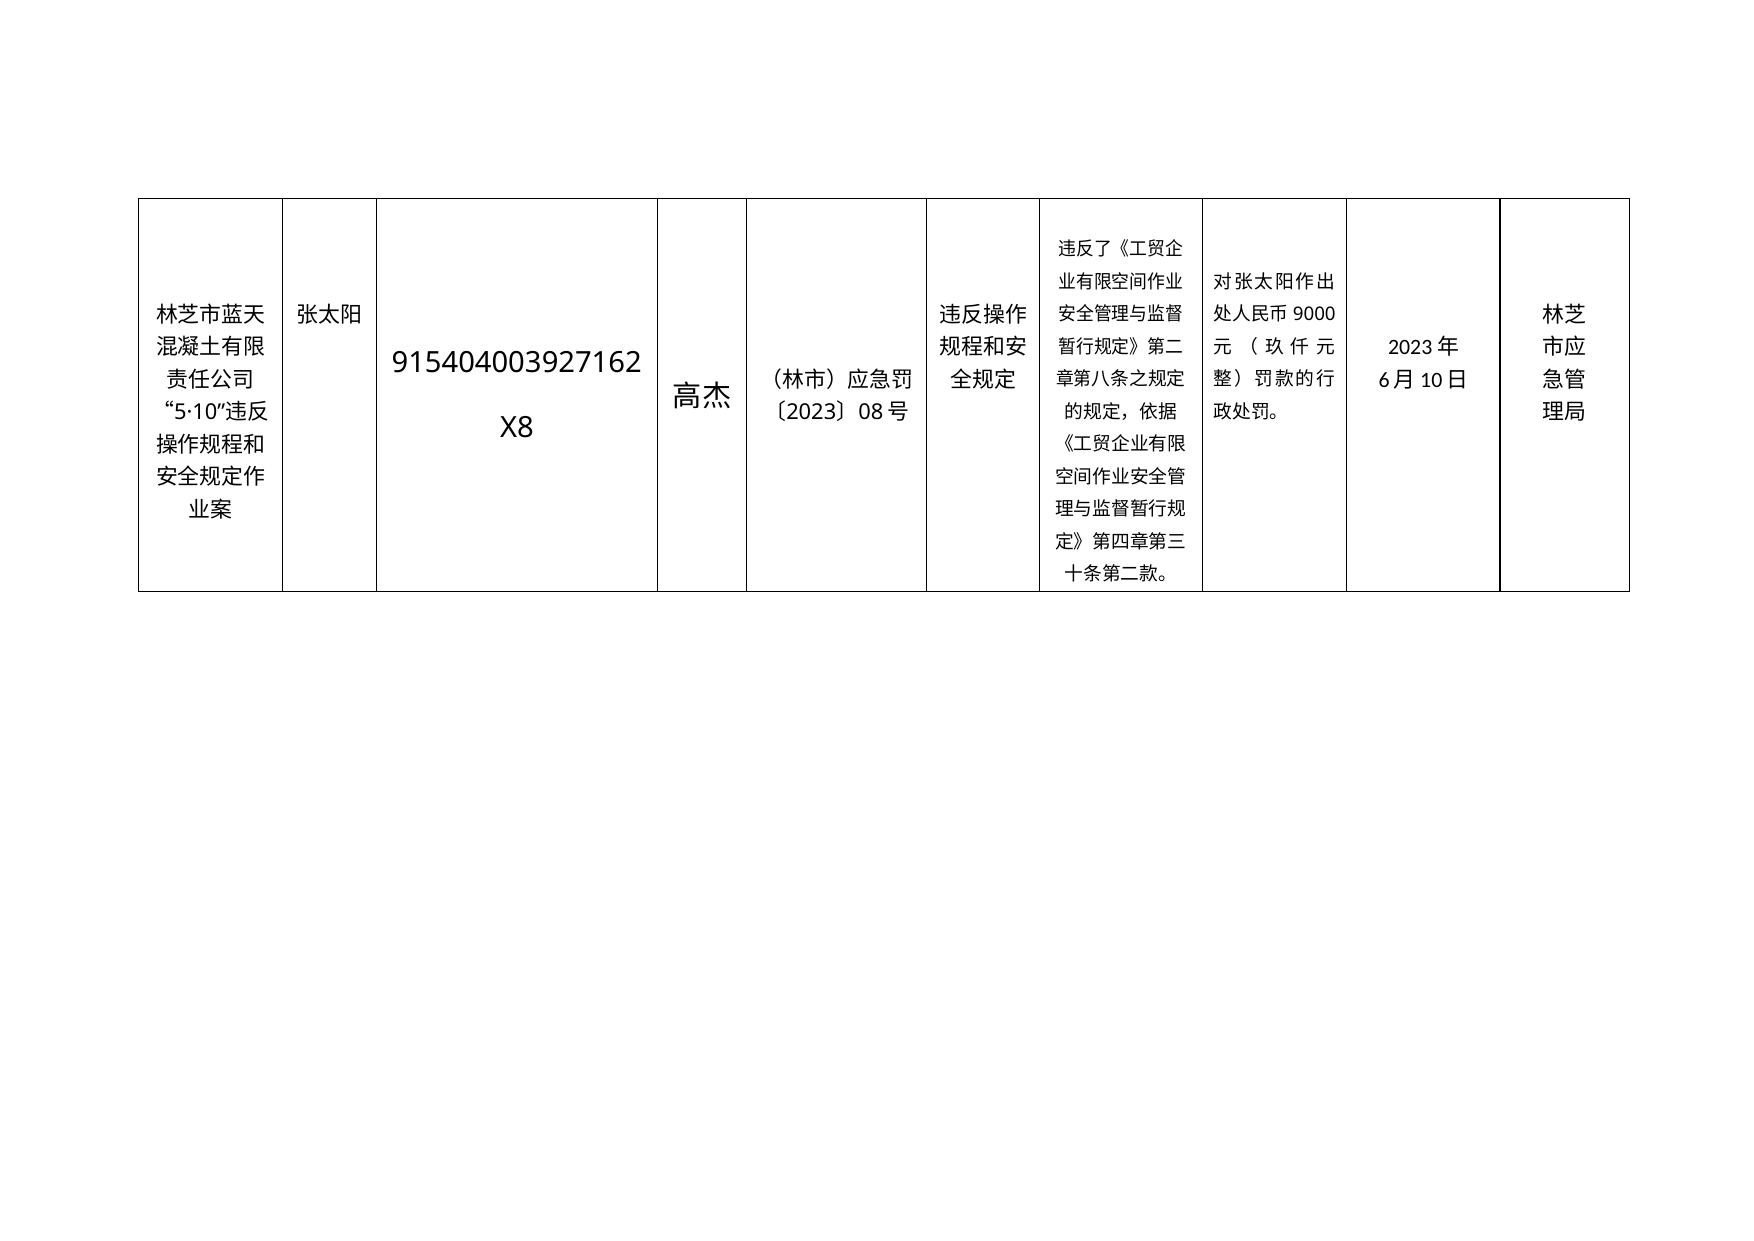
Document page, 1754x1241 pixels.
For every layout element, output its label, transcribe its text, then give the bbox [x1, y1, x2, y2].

table_cell 违反了《工贸企业有限空间作业安全管理与监督暂行规定》第二章第八条之规定的规定，依据《工贸企业有限空间作业安全管理与监督暂行规定》第四章第三十条第二款。 [1040, 199, 1202, 591]
table_cell （林市）应急罚〔2023〕08号 [747, 199, 926, 591]
table_cell 林芝 市应 急管 理局 [1501, 199, 1629, 591]
table_cell 对张太阳作出处人民币9000元（玖仟元整）罚款的行政处罚。 [1203, 199, 1346, 591]
table_cell 2023年 6月10日 [1347, 199, 1499, 591]
table_cell 林芝市蓝天混凝土有限责任公司“5·10”违反操作规程和安全规定作业案 [139, 199, 282, 591]
table_cell 915404003927162X8 [377, 199, 657, 591]
table_cell 张太阳 [283, 199, 376, 591]
table_cell 违反操作规程和安全规定 [927, 199, 1039, 591]
table_cell 高杰 [658, 199, 746, 591]
